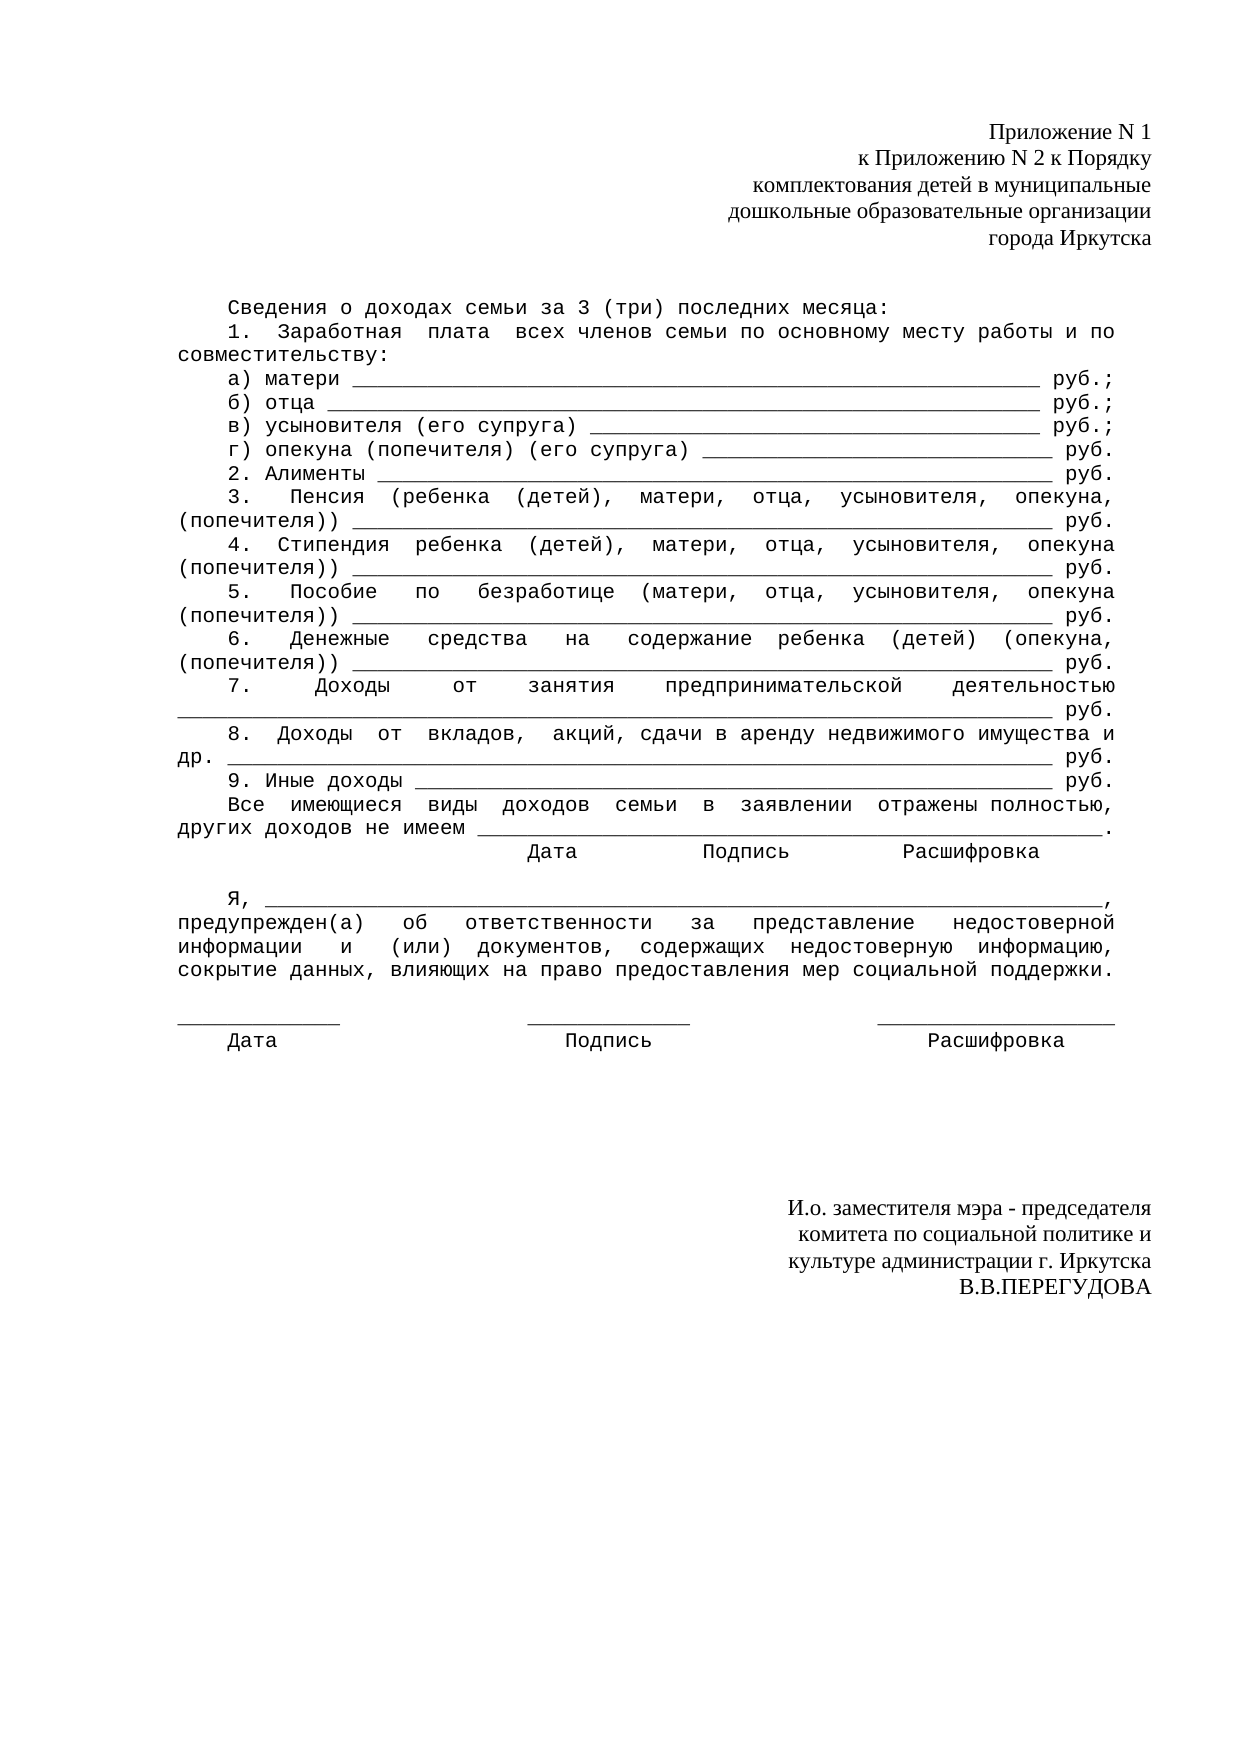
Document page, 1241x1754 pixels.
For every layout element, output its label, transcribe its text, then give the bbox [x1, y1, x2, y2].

text комитета по социальной политике и [177, 1220, 1152, 1247]
text 3. Пенсия (ребенка (детей), матери, отца, усыновителя, опекуна, [177, 486, 1152, 510]
text 9. Иные доходы ___________________________________________________ руб. [177, 770, 1152, 794]
text г) опекуна (попечителя) (его супруга) ____________________________ руб. [177, 439, 1152, 463]
text (попечителя)) ________________________________________________________ руб. [177, 604, 1152, 628]
text 1. Заработная плата всех членов семьи по основному месту работы и по [177, 321, 1152, 344]
text (попечителя)) ________________________________________________________ руб. [177, 652, 1152, 676]
text к Приложению N 2 к Порядку [177, 144, 1152, 171]
text Дата Подпись Расшифровка [177, 1030, 1152, 1054]
text ______________________________________________________________________ руб. [177, 699, 1152, 723]
text др. __________________________________________________________________ руб. [177, 746, 1152, 770]
text Сведения о доходах семьи за 3 (три) последних месяца: [177, 297, 1152, 321]
text города Иркутска [177, 223, 1152, 250]
text других доходов не имеем __________________________________________________. [177, 817, 1152, 841]
text Все имеющиеся виды доходов семьи в заявлении отражены полностью, [177, 794, 1152, 817]
text комплектования детей в муниципальные [177, 171, 1152, 197]
text Приложение N 1 [177, 118, 1152, 144]
text б) отца _________________________________________________________ руб.; [177, 392, 1152, 415]
text (попечителя)) ________________________________________________________ руб. [177, 510, 1152, 534]
text Дата Подпись Расшифровка [177, 841, 1152, 865]
text _____________ _____________ ___________________ [177, 1007, 1152, 1030]
text 2. Алименты ______________________________________________________ руб. [177, 463, 1152, 486]
text И.о. заместителя мэра - председателя [177, 1194, 1152, 1220]
text В.В.ПЕРЕГУДОВА [177, 1273, 1152, 1299]
text 4. Стипендия ребенка (детей), матери, отца, усыновителя, опекуна [177, 534, 1152, 557]
text (попечителя)) ________________________________________________________ руб. [177, 557, 1152, 581]
text предупрежден(а) об ответственности за представление недостоверной [177, 912, 1152, 936]
text Я, ___________________________________________________________________, [177, 888, 1152, 912]
text культуре администрации г. Иркутска [177, 1247, 1152, 1273]
text сокрытие данных, влияющих на право предоставления мер социальной поддержки. [177, 959, 1152, 983]
text дошкольные образовательные организации [177, 197, 1152, 223]
text информации и (или) документов, содержащих недостоверную информацию, [177, 936, 1152, 959]
text в) усыновителя (его супруга) ____________________________________ руб.; [177, 415, 1152, 439]
text 5. Пособие по безработице (матери, отца, усыновителя, опекуна [177, 581, 1152, 604]
text а) матери _______________________________________________________ руб.; [177, 368, 1152, 392]
text совместительству: [177, 344, 1152, 368]
text 6. Денежные средства на содержание ребенка (детей) (опекуна, [177, 628, 1152, 652]
text 7. Доходы от занятия предпринимательской деятельностью [177, 676, 1152, 699]
text 8. Доходы от вкладов, акций, сдачи в аренду недвижимого имущества и [177, 723, 1152, 746]
